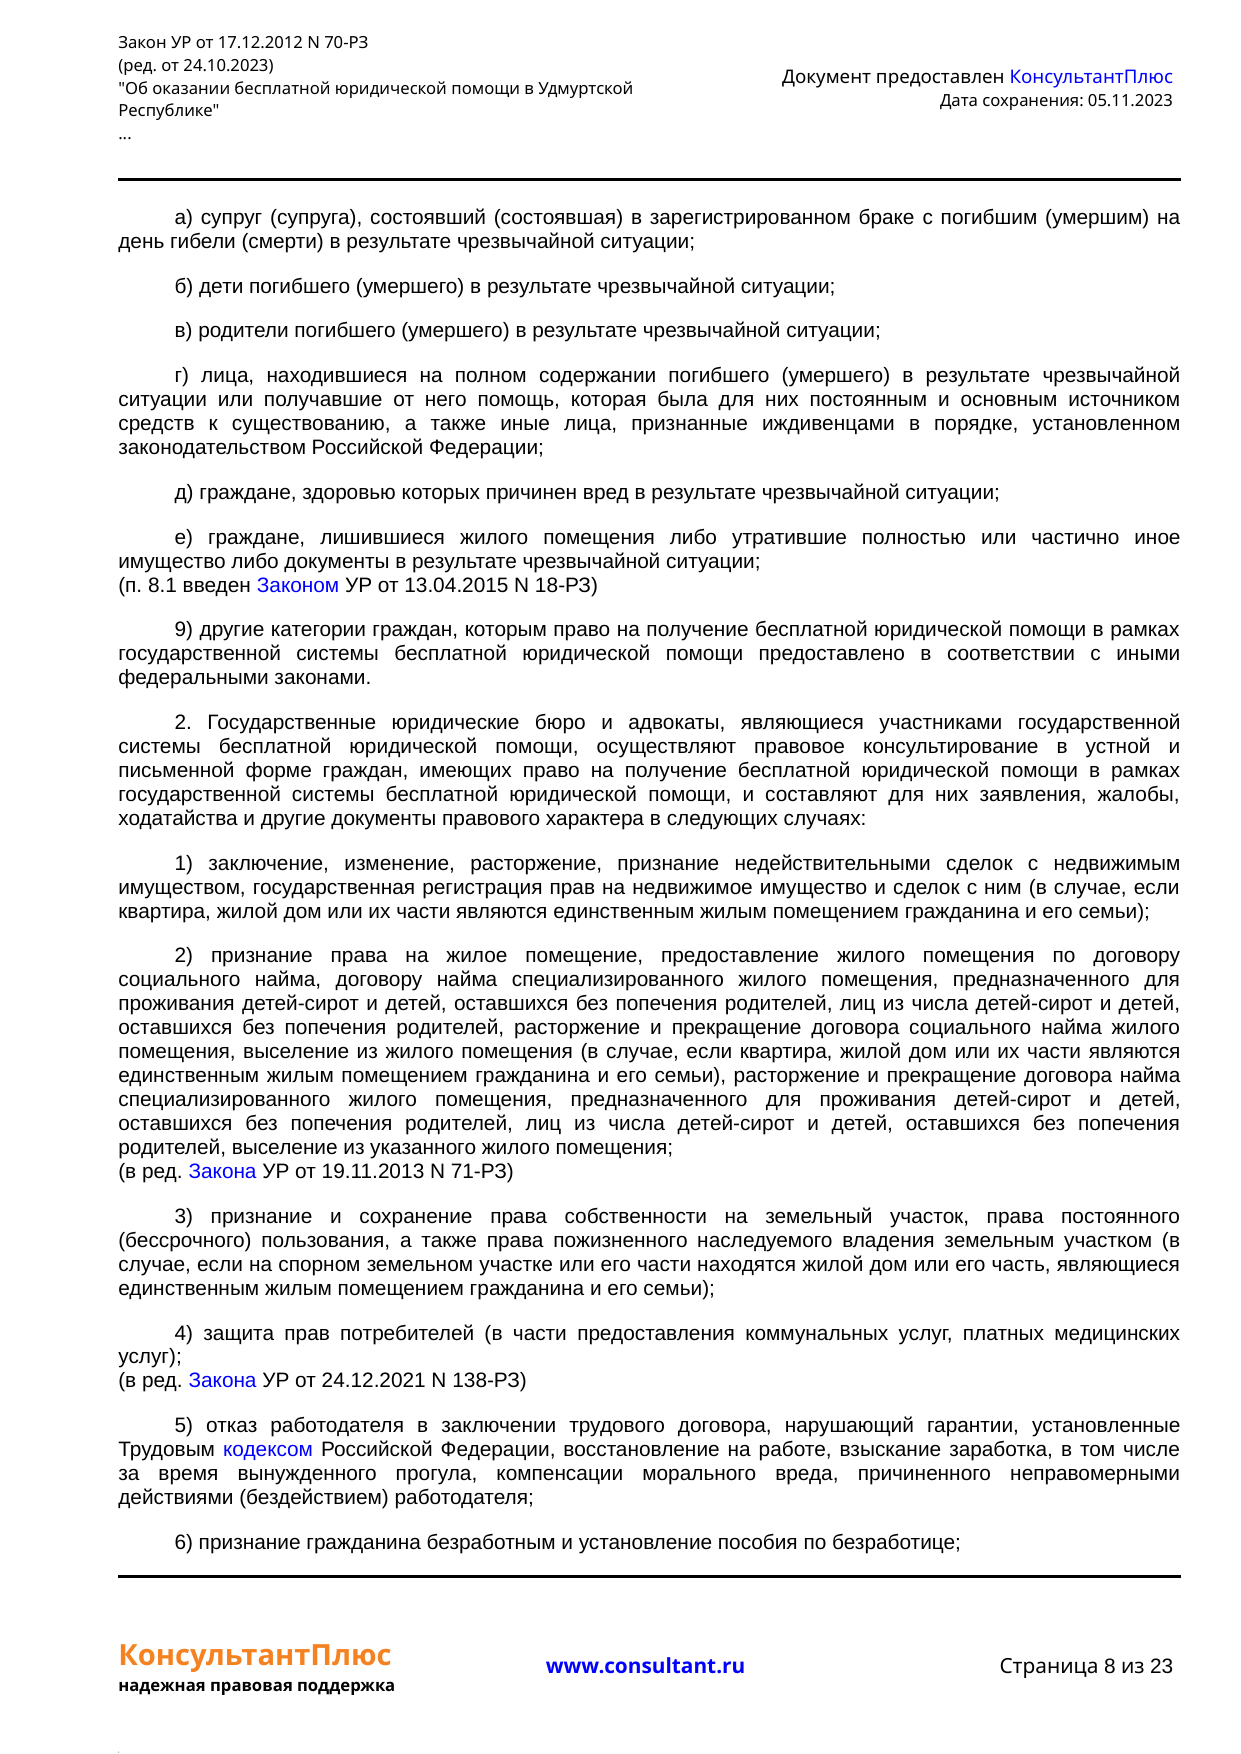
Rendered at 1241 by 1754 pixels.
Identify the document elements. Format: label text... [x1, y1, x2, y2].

text 6) признание гражданина безработным и установление пособия по безработице; [118, 1530, 1181, 1554]
text 3) признание и сохранение права собственности на земельный участок, права постоянного (бессрочного) пользования, а также права пожизненного наследуемого владения земельным участком (в случае, если на спорном земельном участке или его части находятся жилой дом или его часть, являющиеся единственным жилым помещением гражданина и его семьи); [118, 1204, 1181, 1299]
text д) граждане, здоровью которых причинен вред в результате чрезвычайной ситуации; [118, 480, 1181, 504]
text (в ред. Закона УР от 24.12.2021 N 138-РЗ) [118, 1368, 1181, 1392]
text 4) защита прав потребителей (в части предоставления коммунальных услуг, платных медицинских услуг); [118, 1320, 1181, 1368]
text (п. 8.1 введен Законом УР от 13.04.2015 N 18-РЗ) [118, 572, 1181, 596]
text 9) другие категории граждан, которым право на получение бесплатной юридической помощи в рамках государственной системы бесплатной юридической помощи предоставлено в соответствии с иными федеральными законами. [118, 617, 1181, 689]
text 2) признание права на жилое помещение, предоставление жилого помещения по договору социального найма, договору найма специализированного жилого помещения, предназначенного для проживания детей-сирот и детей, оставшихся без попечения родителей, лиц из числа детей-сирот и детей, оставшихся без попечения родителей, расторжение и прекращение договора социального найма жилого помещения, выселение из жилого помещения (в случае, если квартира, жилой дом или их части являются единственным жилым помещением гражданина и его семьи), расторжение и прекращение договора найма специализированного жилого помещения, предназначенного для проживания детей-сирот и детей, оставшихся без попечения родителей, лиц из числа детей-сирот и детей, оставшихся без попечения родителей, выселение из указанного жилого помещения; [118, 943, 1181, 1159]
text в) родители погибшего (умершего) в результате чрезвычайной ситуации; [118, 318, 1181, 342]
text (в ред. Закона УР от 19.11.2013 N 71-РЗ) [118, 1159, 1181, 1183]
text 5) отказ работодателя в заключении трудового договора, нарушающий гарантии, установленные Трудовым кодексом Российской Федерации, восстановление на работе, взыскание заработка, в том числе за время вынужденного прогула, компенсации морального вреда, причиненного неправомерными действиями (бездействием) работодателя; [118, 1413, 1181, 1509]
text г) лица, находившиеся на полном содержании погибшего (умершего) в результате чрезвычайной ситуации или получавшие от него помощь, которая была для них постоянным и основным источником средств к существованию, а также иные лица, признанные иждивенцами в порядке, установленном законодательством Российской Федерации; [118, 363, 1181, 459]
text а) супруг (супруга), состоявший (состоявшая) в зарегистрированном браке с погибшим (умершим) на день гибели (смерти) в результате чрезвычайной ситуации; [118, 205, 1181, 253]
text 2. Государственные юридические бюро и адвокаты, являющиеся участниками государственной системы бесплатной юридической помощи, осуществляют правовое консультирование в устной и письменной форме граждан, имеющих право на получение бесплатной юридической помощи в рамках государственной системы бесплатной юридической помощи, и составляют для них заявления, жалобы, ходатайства и другие документы правового характера в следующих случаях: [118, 710, 1181, 830]
text е) граждане, лишившиеся жилого помещения либо утратившие полностью или частично иное имущество либо документы в результате чрезвычайной ситуации; [118, 524, 1181, 572]
text б) дети погибшего (умершего) в результате чрезвычайной ситуации; [118, 273, 1181, 297]
text 1) заключение, изменение, расторжение, признание недействительными сделок с недвижимым имуществом, государственная регистрация прав на недвижимое имущество и сделок с ним (в случае, если квартира, жилой дом или их части являются единственным жилым помещением гражданина и его семьи); [118, 851, 1181, 922]
